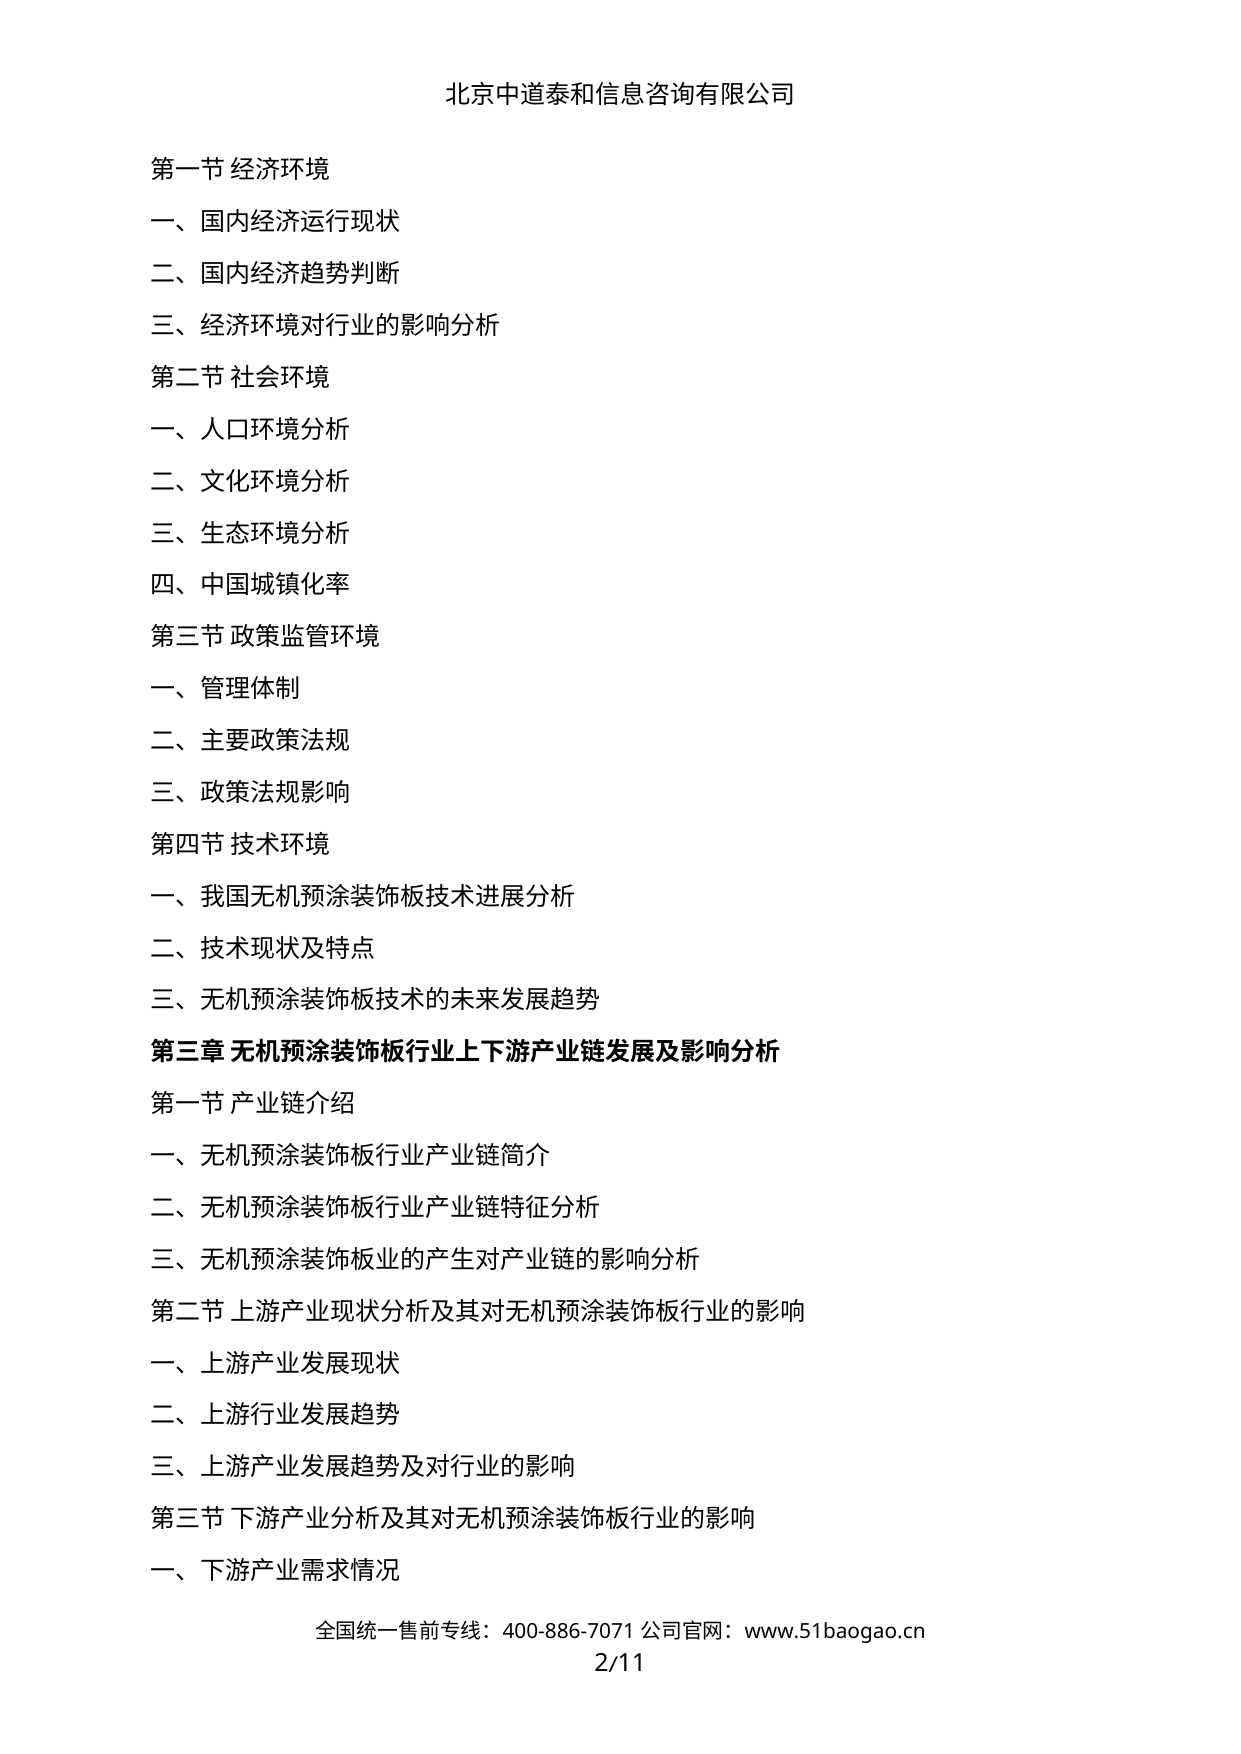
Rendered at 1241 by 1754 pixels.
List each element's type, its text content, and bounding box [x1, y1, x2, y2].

text 一、下游产业需求情况 [150, 1551, 1090, 1587]
text 第一节 经济环境 [150, 150, 1090, 186]
text 一、管理体制 [150, 669, 1090, 705]
text 二、文化环境分析 [150, 461, 1090, 497]
text 第三章 无机预涂装饰板行业上下游产业链发展及影响分析 [150, 1032, 1090, 1068]
text 一、上游产业发展现状 [150, 1343, 1090, 1379]
text 三、生态环境分析 [150, 513, 1090, 549]
text 二、国内经济趋势判断 [150, 254, 1090, 290]
text 第一节 产业链介绍 [150, 1084, 1090, 1120]
text 一、无机预涂装饰板行业产业链简介 [150, 1136, 1090, 1172]
text 第三节 下游产业分析及其对无机预涂装饰板行业的影响 [150, 1499, 1090, 1535]
text 第三节 政策监管环境 [150, 617, 1090, 653]
text 三、无机预涂装饰板业的产生对产业链的影响分析 [150, 1239, 1090, 1276]
text 一、我国无机预涂装饰板技术进展分析 [150, 876, 1090, 912]
text 二、技术现状及特点 [150, 928, 1090, 964]
text 二、无机预涂装饰板行业产业链特征分析 [150, 1187, 1090, 1224]
text 第四节 技术环境 [150, 824, 1090, 861]
text 第二节 上游产业现状分析及其对无机预涂装饰板行业的影响 [150, 1291, 1090, 1327]
text 四、中国城镇化率 [150, 565, 1090, 601]
text 一、国内经济运行现状 [150, 202, 1090, 238]
text 三、经济环境对行业的影响分析 [150, 306, 1090, 342]
text 第二节 社会环境 [150, 357, 1090, 394]
text 二、主要政策法规 [150, 721, 1090, 757]
text 三、政策法规影响 [150, 772, 1090, 809]
text 二、上游行业发展趋势 [150, 1395, 1090, 1431]
text 三、无机预涂装饰板技术的未来发展趋势 [150, 980, 1090, 1016]
text 一、人口环境分析 [150, 409, 1090, 446]
text 三、上游产业发展趋势及对行业的影响 [150, 1447, 1090, 1483]
